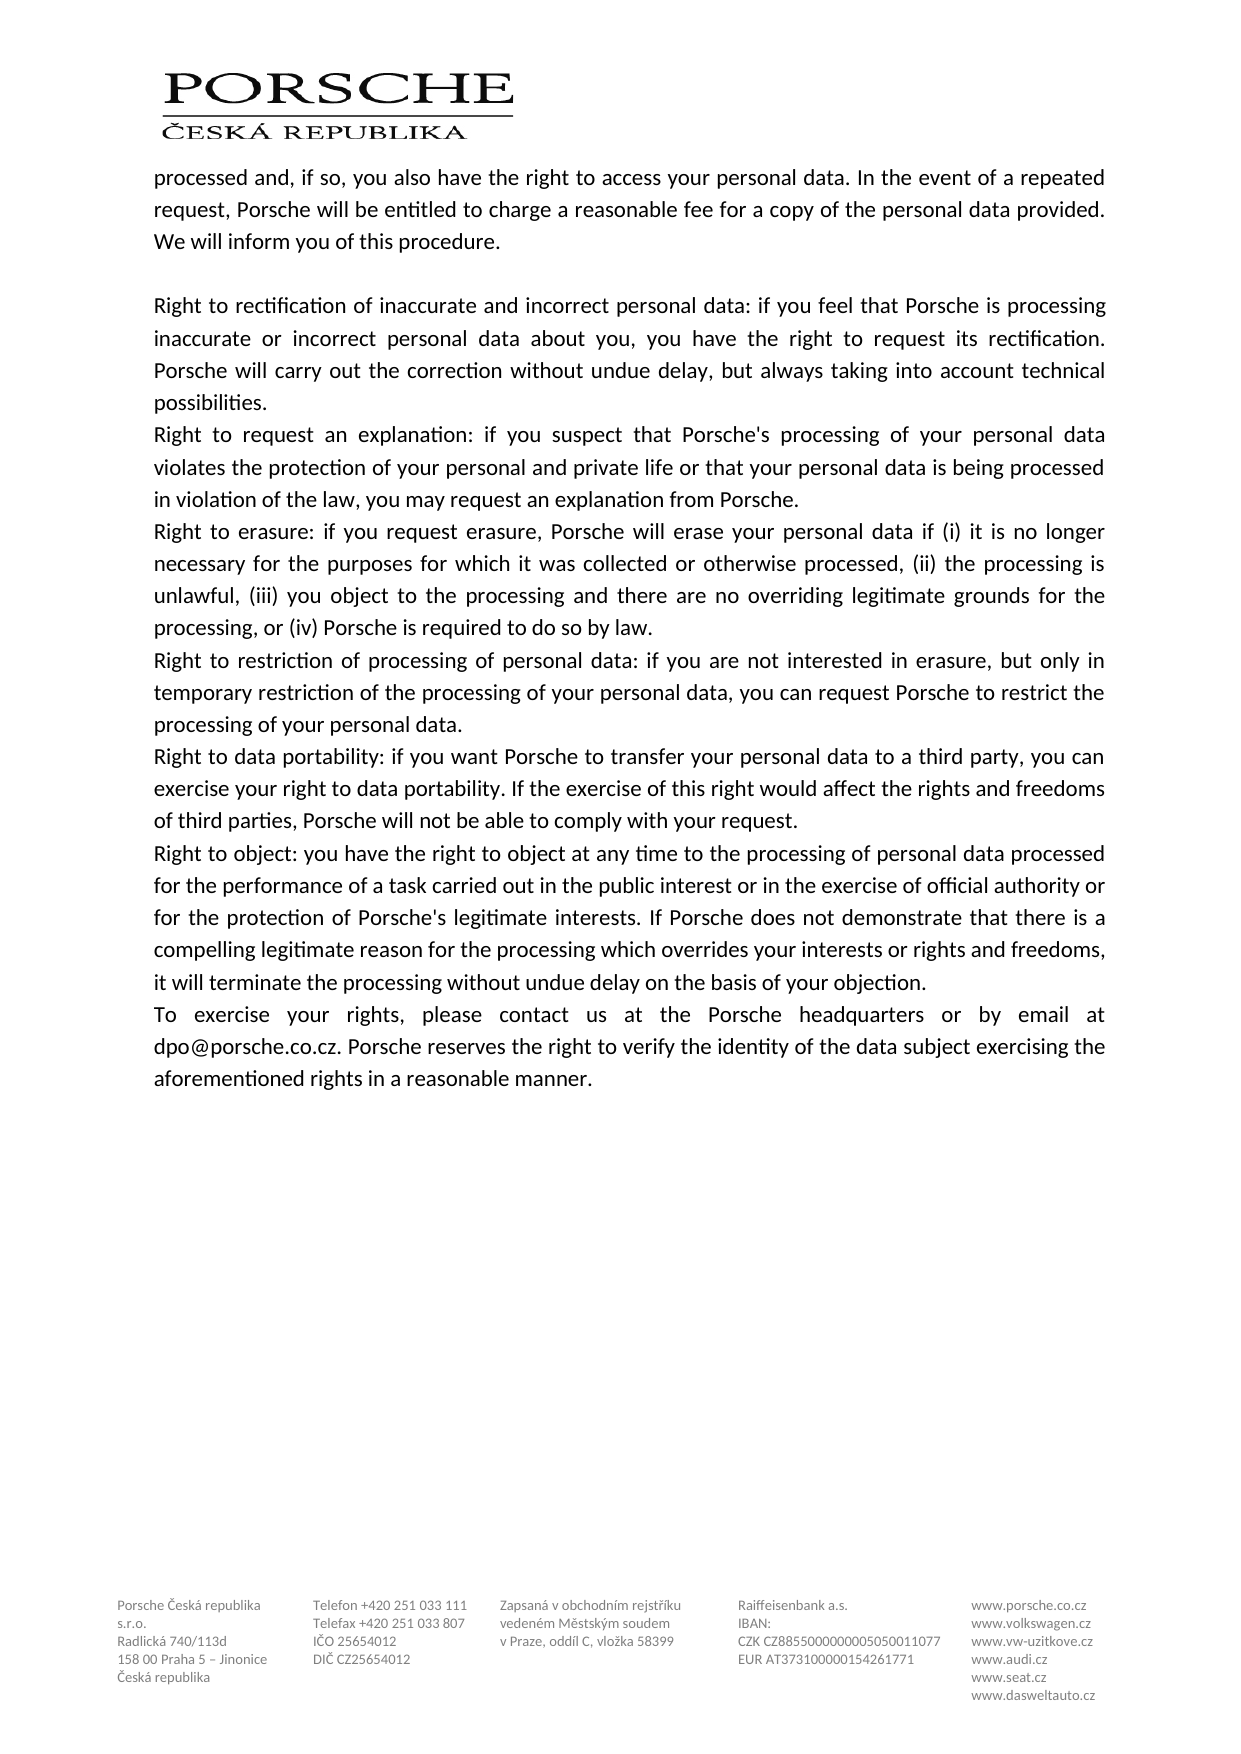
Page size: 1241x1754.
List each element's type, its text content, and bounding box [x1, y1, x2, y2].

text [153, 163, 1107, 255]
text Right to erasure: if you request erasure, Porsche will erase your personal data if (i) it is no longer necessary for the purposes for which it was collected or otherwise processed, (ii) the processing is unlawful, (iii) you object to the processing and there are no overriding legitimate grounds for the processing, or (iv) Porsche is required to do so by law. [153, 517, 1107, 642]
text Right to rectification of inaccurate and incorrect personal data: if you feel that Porsche is processing inaccurate or incorrect personal data about you, you have the right to request its rectification. Porsche will carry out the correction without undue delay, but always taking into account technical possibilities. [153, 292, 1107, 416]
picture [162, 73, 514, 139]
text Right to request an explanation: if you suspect that Porsche's processing of your personal data violates the protection of your personal and private life or that your personal data is being processed in violation of the law, you may request an explanation from Porsche. [153, 420, 1107, 513]
text Right to object: you have the right to object at any time to the processing of personal data processed for the performance of a task carried out in the public interest or in the exercise of official authority or for the protection of Porsche's legitimate interests. If Porsche does not demonstrate that there is a compelling legitimate reason for the processing which overrides your interests or rights and freedoms, it will terminate the processing without undue delay on the basis of your objection. [153, 839, 1107, 996]
text Right to data portability: if you want Porsche to transfer your personal data to a third party, you can exercise your right to data portability. If the exercise of this right would affect the rights and freedoms of third parties, Porsche will not be able to comply with your request. [153, 742, 1107, 835]
text To exercise your rights, please contact us at the Porsche headquarters or by email at dpo@porsche.co.cz. Porsche reserves the right to verify the identity of the data subject exercising the aforementioned rights in a reasonable manner. [153, 1000, 1107, 1092]
text Right to restriction of processing of personal data: if you are not interested in erasure, but only in temporary restriction of the processing of your personal data, you can request Porsche to restrict the processing of your personal data. [153, 646, 1107, 738]
